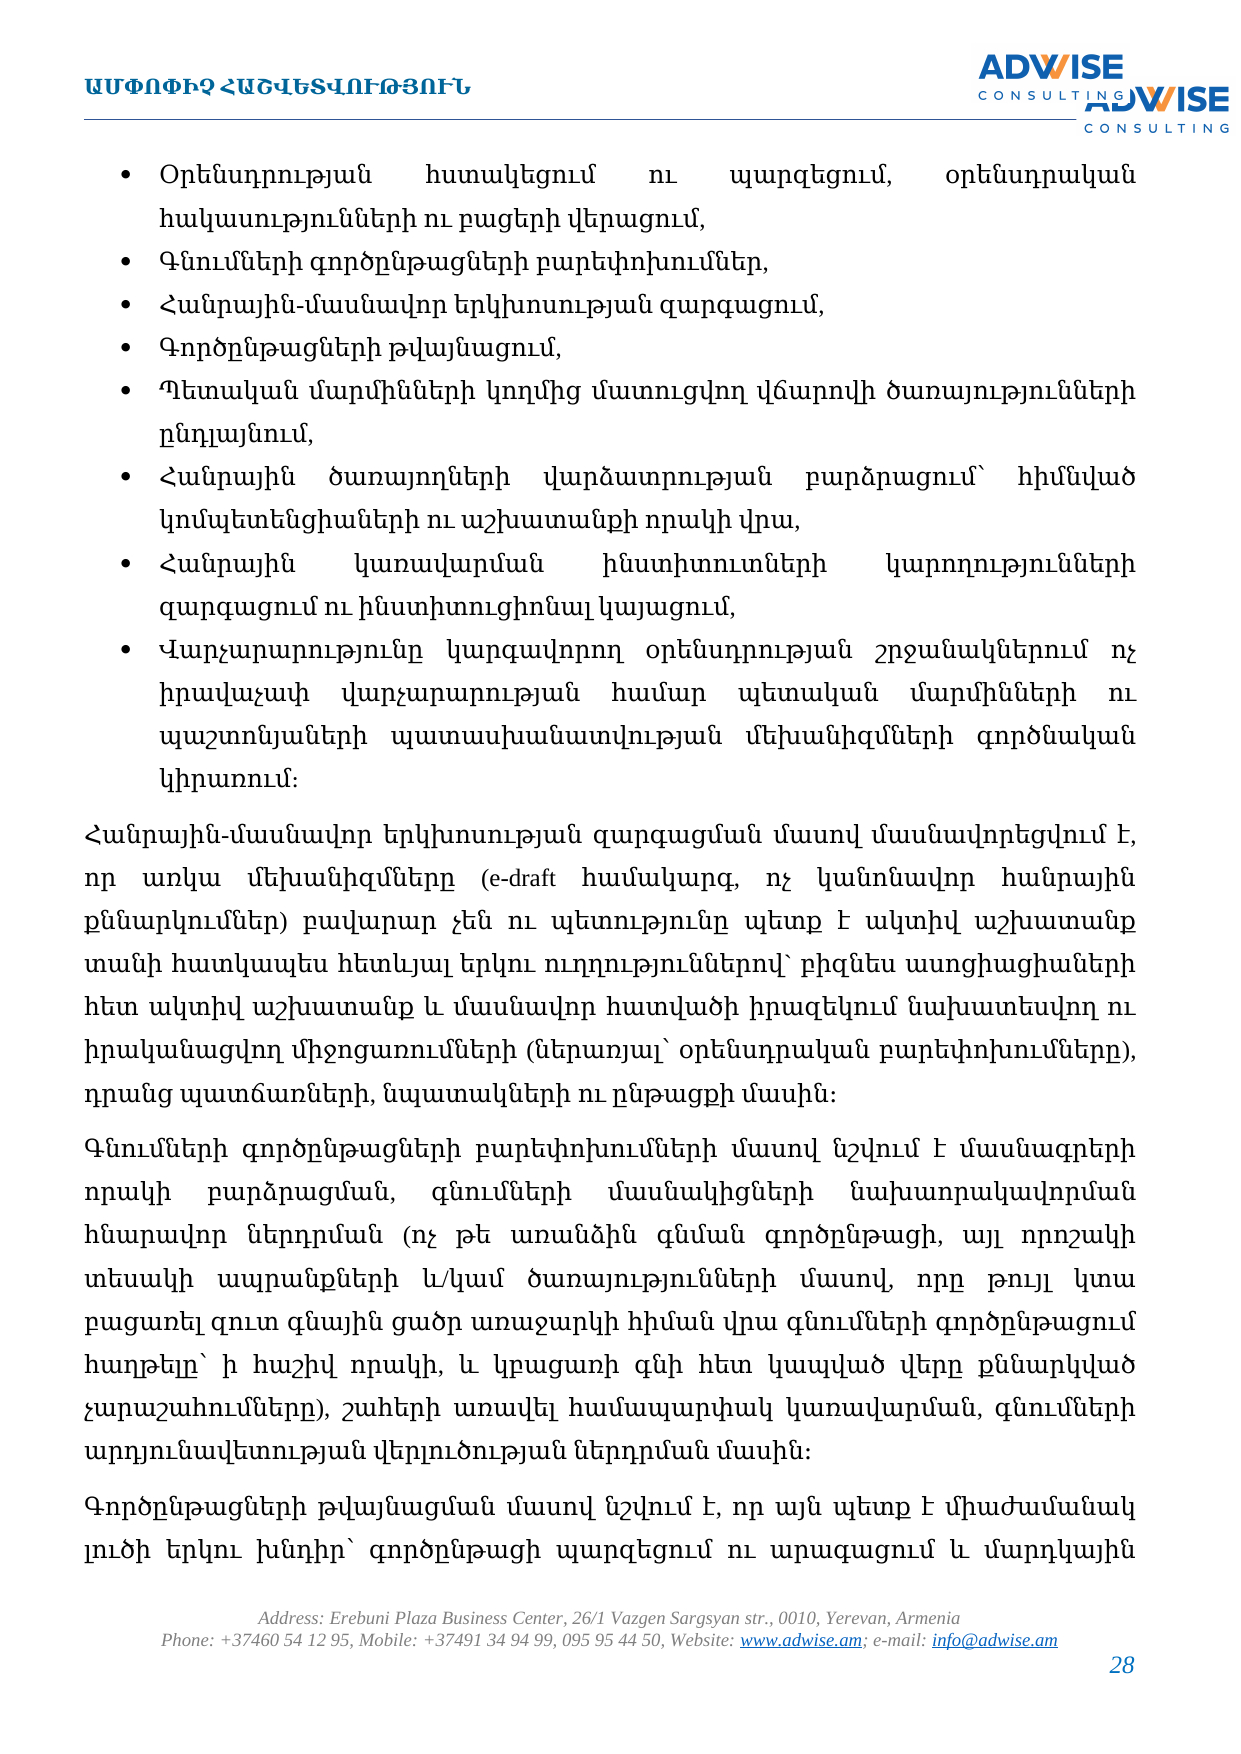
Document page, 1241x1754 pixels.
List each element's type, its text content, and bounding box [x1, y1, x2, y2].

text Հանրային-մասնավոր երկխոսության զարգացման մասով մասնավորեցվում է, որ առկա մեխանիզմները (e-draft համակարգ, ոչ կանոնավոր հանրային քննարկումներ) բավարար չեն ու պետությունը պետք է ակտիվ աշխատանք տանի հատկապես հետևյալ երկու ուղղություններով` բիզնես ասոցիացիաների հետ ակտիվ աշխատանք և մասնավոր հատվածի իրազեկում նախատեսվող ու իրականացվող միջոցառումների (ներառյալ՝ օրենսդրական բարեփոխումները), դրանց պատճառների, նպատակների ու ընթացքի մասին։ [84, 820, 1137, 1107]
list Հանրային կառավարման ինստիտուտների կարողությունների զարգացում ու ինստիտուցիոնալ կայացում, [121, 549, 1137, 621]
list Գնումների գործընթացների բարեփոխումներ, [121, 247, 1137, 276]
list Գործընթացների թվայնացում, [121, 333, 1137, 362]
list Վարչարարությունը կարգավորող օրենսդրության շրջանակներում ոչ իրավաչափ վարչարարության համար պետական մարմինների ու պաշտոնյաների պատասխանատվության մեխանիզմների գործնական կիրառում։ [121, 635, 1137, 793]
list Հանրային ծառայողների վարձատրության բարձրացում՝ հիմնված կոմպետենցիաների ու աշխատանքի որակի վրա, [121, 462, 1137, 534]
list Պետական մարմինների կողմից մատուցվող վճարովի ծառայությունների ընդլայնում, [121, 376, 1137, 448]
picture [970, 43, 1236, 136]
list Հանրային-մասնավոր երկխոսության զարգացում, [121, 290, 1137, 319]
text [84, 1492, 1137, 1564]
list Օրենսդրության հստակեցում ու պարզեցում, օրենսդրական հակասությունների ու բացերի վերացում, [121, 161, 1137, 232]
text Գնումների գործընթացների բարեփոխումների մասով նշվում է մասնագրերի որակի բարձրացման, գնումների մասնակիցների նախաորակավորման հնարավոր ներդրման (ոչ թե առանձին գնման գործընթացի, այլ որոշակի տեսակի ապրանքների և/կամ ծառայությունների մասով, որը թույլ կտա բացառել զուտ գնային ցածր առաջարկի հիման վրա գնումների գործընթացում հաղթելը՝ ի հաշիվ որակի, և կբացառի գնի հետ կապված վերը քննարկված չարաշահումները), շահերի առավել համապարփակ կառավարման, գնումների արդյունավետության վերլուծության ներդրման մասին։ [84, 1134, 1137, 1465]
